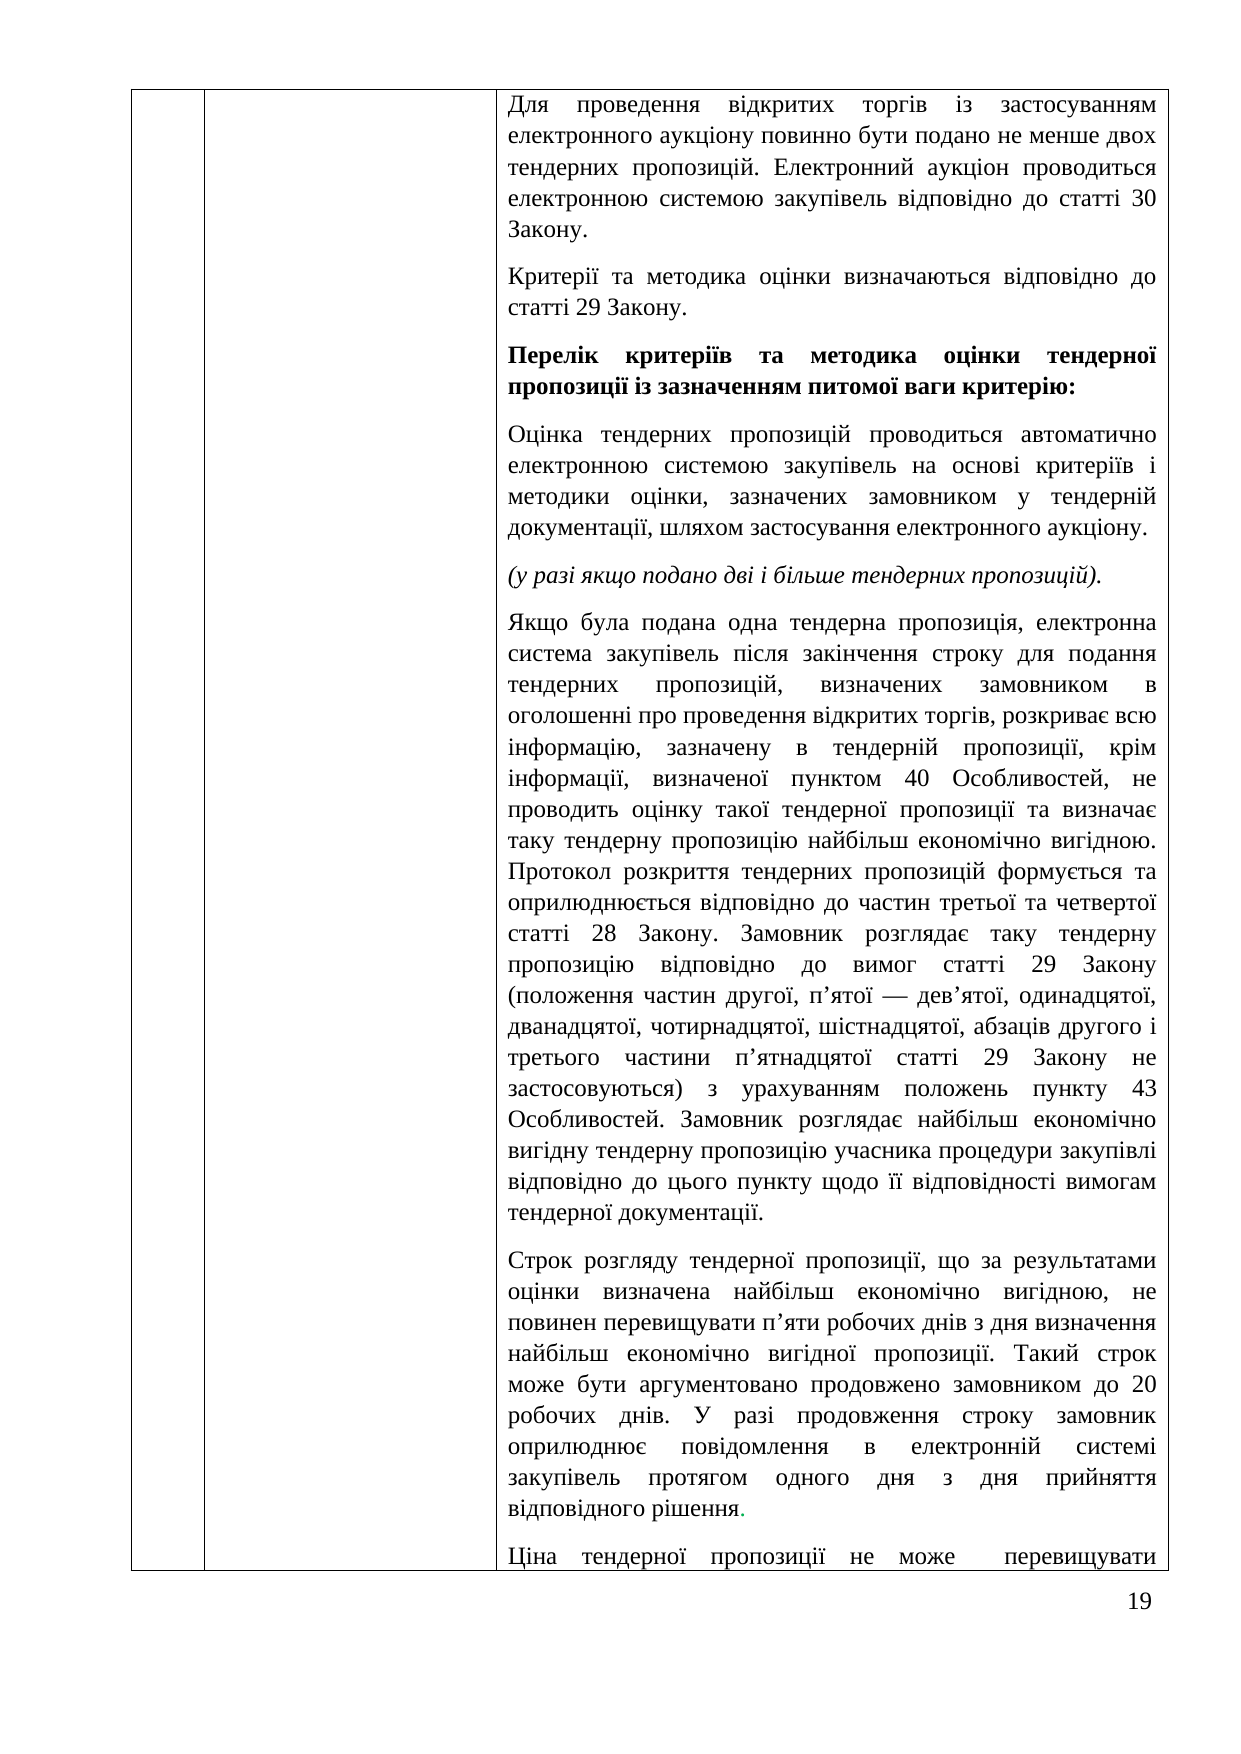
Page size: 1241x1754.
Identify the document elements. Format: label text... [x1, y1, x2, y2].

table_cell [497, 90, 1168, 1570]
table_cell 1 [132, 90, 204, 1570]
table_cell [205, 90, 496, 1570]
